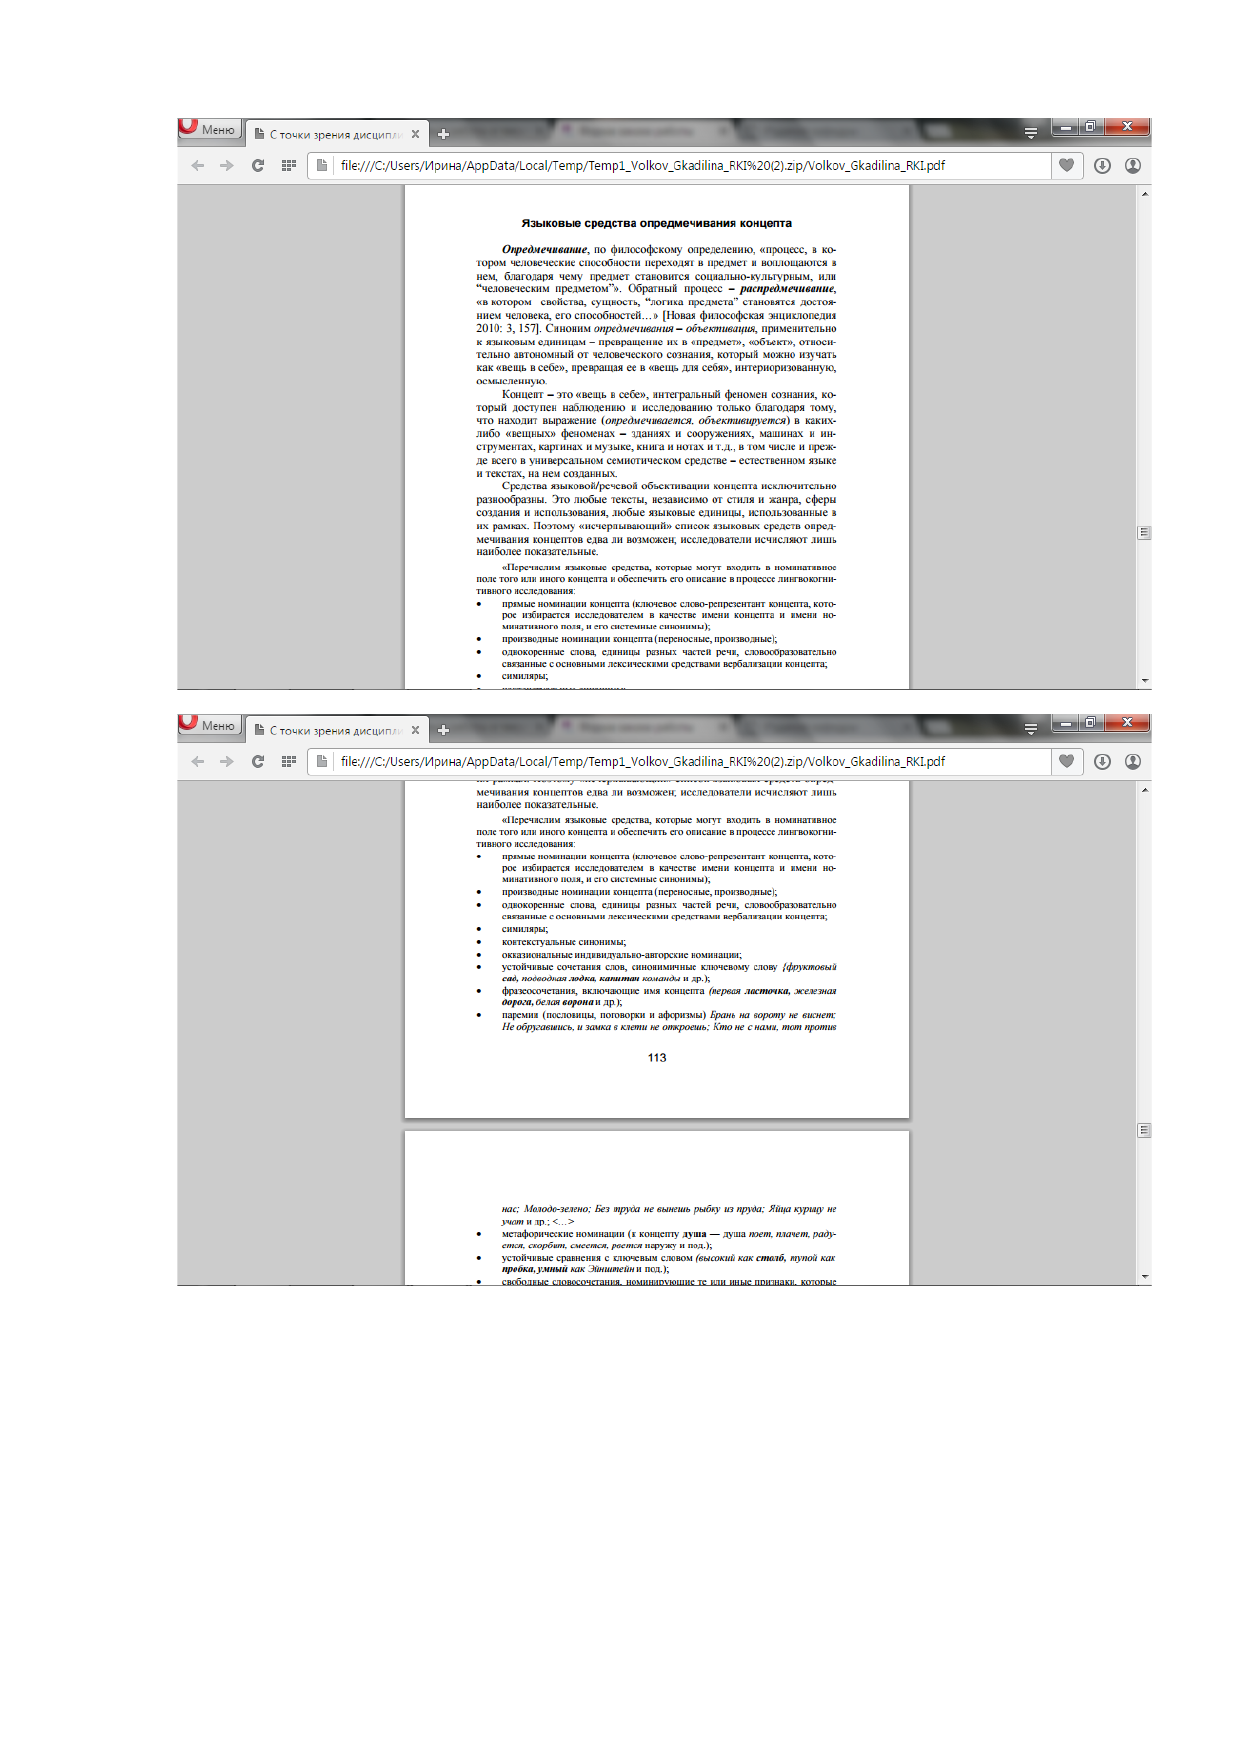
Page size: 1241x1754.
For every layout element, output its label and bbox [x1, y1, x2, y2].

picture [177, 118, 1152, 690]
picture [177, 714, 1152, 1286]
